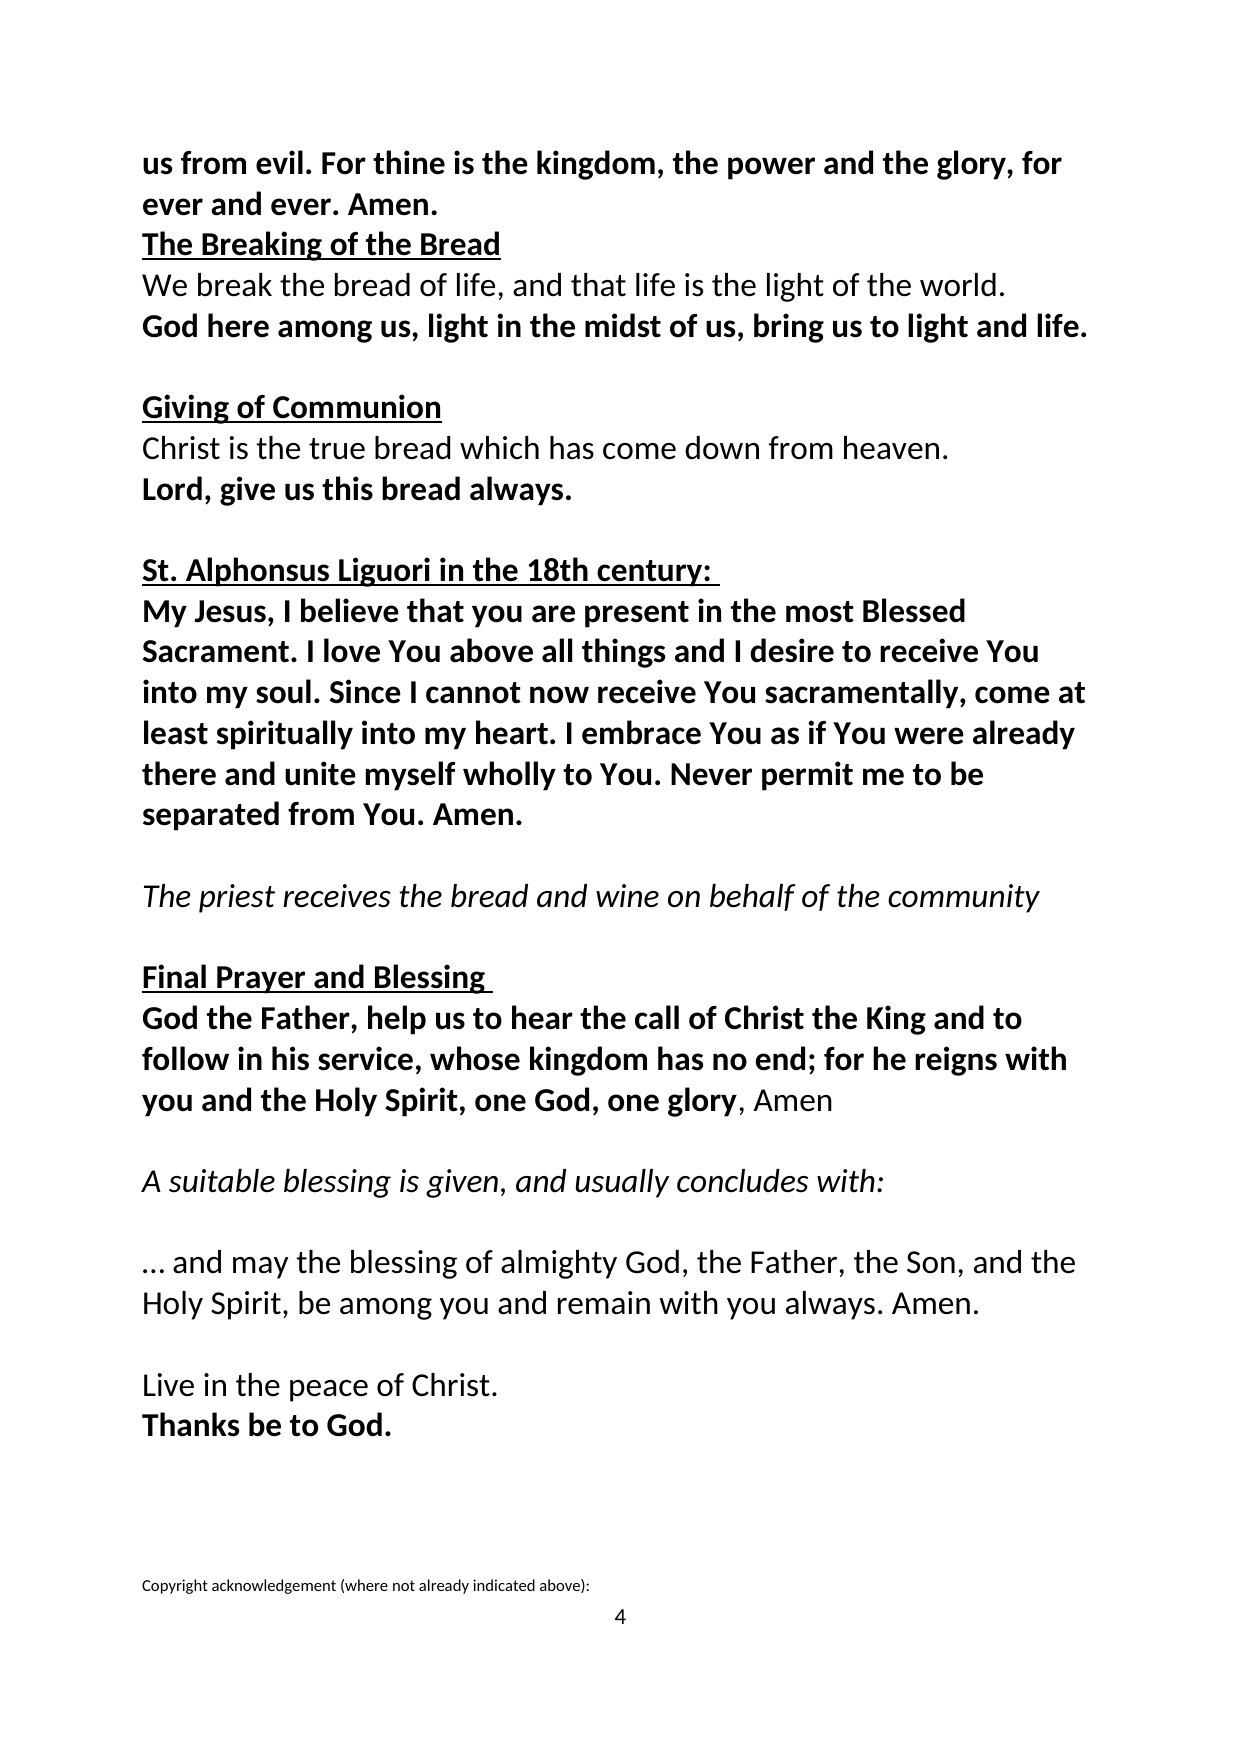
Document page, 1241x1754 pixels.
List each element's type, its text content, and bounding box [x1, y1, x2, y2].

subtitle My Jesus, I believe that you are present in the most Blessed Sacrament. I love You above all things and I desire to receive You into my soul. Since I cannot now receive You sacramentally, come at least spiritually into my heart. I embrace You as if You were already there and unite myself wholly to You. Never permit me to be separated from You. Amen. [142, 590, 1098, 834]
subtitle … and may the blessing of almighty God, the Father, the Son, and the Holy Spirit, be among you and remain with you always. Amen. [142, 1241, 1098, 1323]
subtitle Live in the peace of Christ. Thanks be to God. [142, 1364, 1098, 1445]
subtitle A suitable blessing is given, and usually concludes with: [142, 1160, 1098, 1201]
subtitle We break the bread of life, and that life is the light of the world. God here among us, light in the midst of us, bring us to light and life. [142, 264, 1098, 345]
text Copyright acknowledgement (where not already indicated above): [142, 1575, 1098, 1596]
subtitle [142, 142, 1098, 223]
subtitle St. Alphonsus Liguori in the 18th century: [142, 549, 1098, 590]
subtitle Christ is the true bread which has come down from heaven. Lord, give us this bread always. [142, 427, 1098, 508]
subtitle The priest receives the bread and wine on behalf of the community [142, 875, 1098, 916]
subtitle Final Prayer and Blessing [142, 956, 1098, 997]
subtitle Giving of Communion [142, 386, 1098, 427]
subtitle The Breaking of the Bread [142, 223, 1098, 264]
text God the Father, help us to hear the call of Christ the King and to follow in his service, whose kingdom has no end; for he reigns with you and the Holy Spirit, one God, one glory, Amen [142, 997, 1098, 1119]
